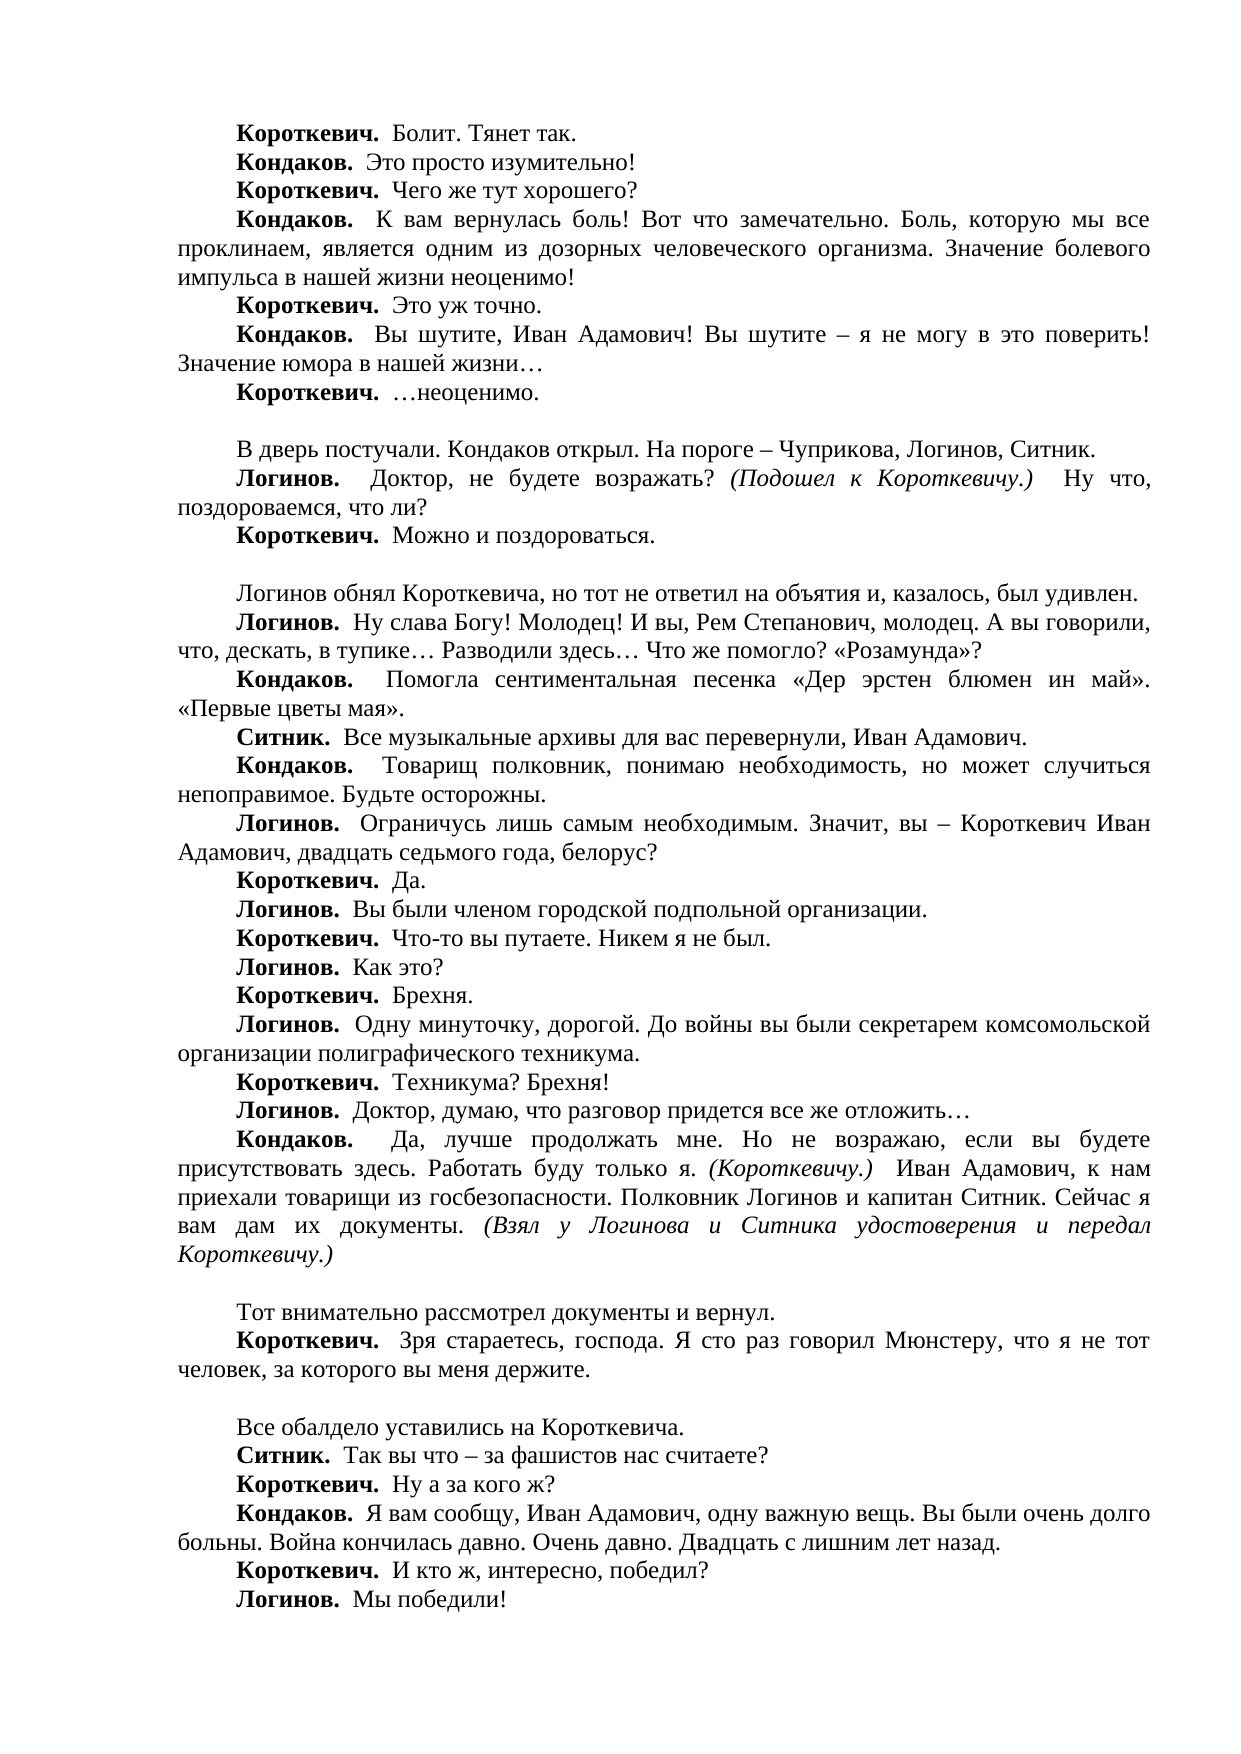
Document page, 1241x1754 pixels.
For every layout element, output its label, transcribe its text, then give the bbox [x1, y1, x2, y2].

text Ситник. Все музыкальные архивы для вас перевернули, Иван Адамович. [177, 722, 1152, 751]
text Короткевич. Болит. Тянет так. [177, 118, 1152, 147]
text Короткевич. Что-то вы путаете. Никем я не был. [177, 923, 1152, 952]
text Короткевич. Да. [177, 866, 1152, 894]
text Ситник. Так вы что – за фашистов нас считаете? [177, 1441, 1152, 1469]
text Логинов. Ограничусь лишь самым необходимым. Значит, вы – Короткевич Иван Адамович, двадцать седьмого года, белорус? [177, 808, 1152, 866]
text Короткевич. Чего же тут хорошего? [177, 176, 1152, 204]
text Логинов. Ну слава Богу! Молодец! И вы, Рем Степанович, молодец. А вы говорили, что, дескать, в тупике… Разводили здесь… Что же помогло? «Розамунда»? [177, 607, 1152, 664]
text Логинов. Доктор, думаю, что разговор придется все же отложить… [177, 1096, 1152, 1124]
text Кондаков. Вы шутите, Иван Адамович! Вы шутите – я не могу в это поверить! Значение юмора в нашей жизни… [177, 319, 1152, 377]
text В дверь постучали. Кондаков открыл. На пороге – Чуприкова, Логинов, Ситник. [177, 434, 1152, 463]
text Кондаков. Да, лучше продолжать мне. Но не возражаю, если вы будете присутствовать здесь. Работать буду только я. (Короткевичу.) Иван Адамович, к нам приехали товарищи из госбезопасности. Полковник Логинов и капитан Ситник. Сейчас я вам дам их документы. (Взял у Логинова и Ситника удостоверения и передал Короткевичу.) [177, 1124, 1152, 1268]
text Короткевич. …неоценимо. [177, 377, 1152, 406]
text Короткевич. Ну а за кого ж? [177, 1469, 1152, 1498]
text Логинов обнял Короткевича, но тот не ответил на объятия и, казалось, был удивлен. [177, 578, 1152, 607]
text Логинов. Мы победили! [177, 1584, 1152, 1613]
text Короткевич. И кто ж, интересно, победил? [177, 1556, 1152, 1584]
text Логинов. Как это? [177, 952, 1152, 981]
text Кондаков. Я вам сообщу, Иван Адамович, одну важную вещь. Вы были очень долго больны. Война кончилась давно. Очень давно. Двадцать с лишним лет назад. [177, 1498, 1152, 1556]
text Кондаков. Помогла сентиментальная песенка «Дер эрстен блюмен ин май». «Первые цветы мая». [177, 664, 1152, 722]
text Кондаков. Это просто изумительно! [177, 147, 1152, 176]
text Кондаков. Товарищ полковник, понимаю необходимость, но может случиться непоправимое. Будьте осторожны. [177, 751, 1152, 808]
text Короткевич. Это уж точно. [177, 291, 1152, 319]
text Логинов. Доктор, не будете возражать? (Подошел к Короткевичу.) Ну что, поздороваемся, что ли? [177, 463, 1152, 521]
text Все обалдело уставились на Короткевича. [177, 1412, 1152, 1441]
text Короткевич. Зря стараетесь, господа. Я сто раз говорил Мюнстеру, что я не тот человек, за которого вы меня держите. [177, 1326, 1152, 1383]
text Тот внимательно рассмотрел документы и вернул. [177, 1297, 1152, 1326]
text Короткевич. Можно и поздороваться. [177, 521, 1152, 549]
text Короткевич. Техникума? Брехня! [177, 1067, 1152, 1096]
text Логинов. Вы были членом городской подпольной организации. [177, 894, 1152, 923]
text Логинов. Одну минуточку, дорогой. До войны вы были секретарем комсомольской организации полиграфического техникума. [177, 1009, 1152, 1067]
text Кондаков. К вам вернулась боль! Вот что замечательно. Боль, которую мы все проклинаем, является одним из дозорных человеческого организма. Значение болевого импульса в нашей жизни неоценимо! [177, 204, 1152, 291]
text Короткевич. Брехня. [177, 981, 1152, 1009]
